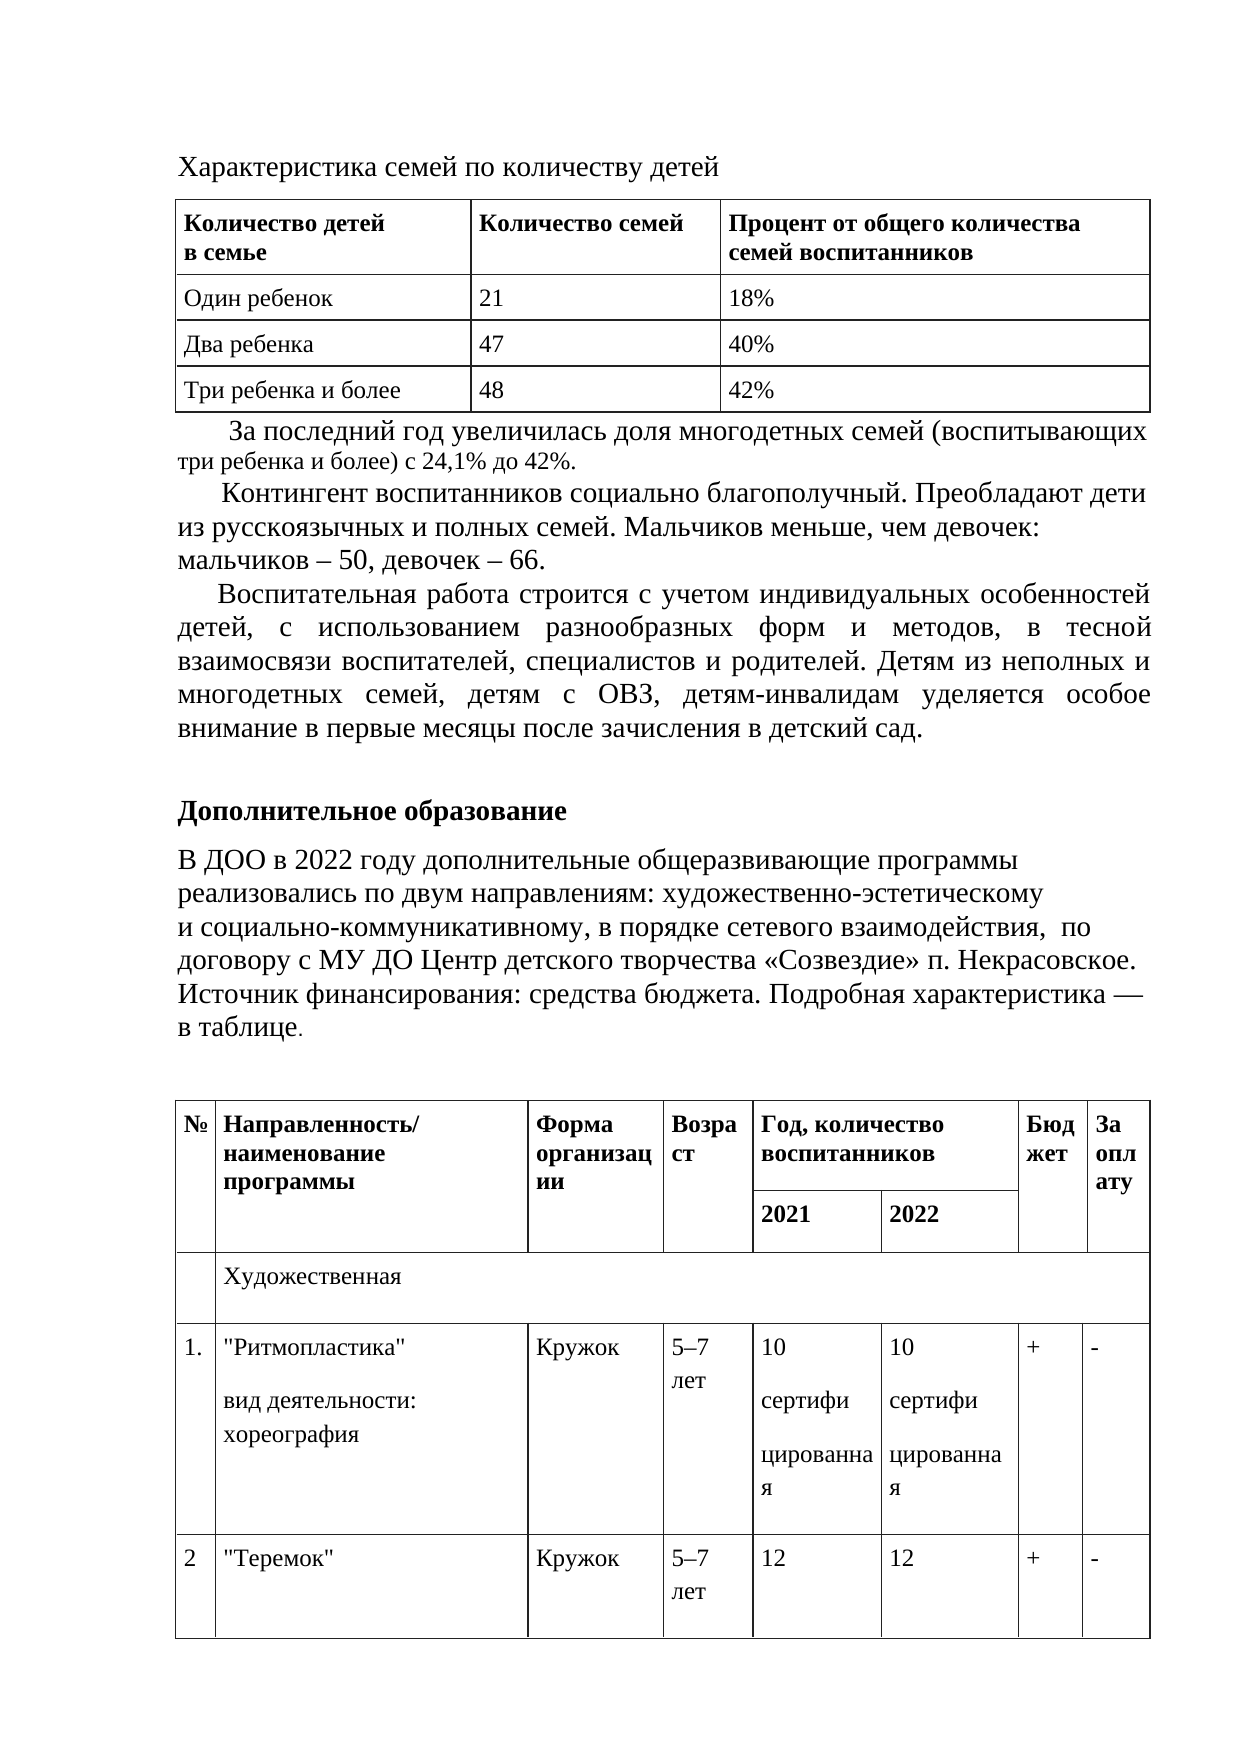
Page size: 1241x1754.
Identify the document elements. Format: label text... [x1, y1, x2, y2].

table_cell Кружок [529, 1535, 663, 1637]
text Воспитательная работа строится с учетом индивидуальных особенностей детей, с использованием разнообразных форм и методов, в тесной взаимосвязи воспитателей, специалистов и родителей. Детям из неполных и многодетных семей, детям с ОВЗ, детям-инвалидам уделяется особое внимание в первые месяцы после зачисления в детский сад. [177, 576, 1152, 743]
table_cell Один ребенок [176, 275, 470, 319]
table_header Возраст [664, 1101, 752, 1251]
text Характеристика семей по количеству детей [177, 149, 1152, 183]
table_cell 1. [176, 1324, 215, 1534]
table_cell 5–7 лет [664, 1324, 752, 1534]
table_header Бюджет [1019, 1101, 1087, 1251]
table_cell 48 [472, 367, 720, 411]
table_header Процент от общего количества семей воспитанников [721, 200, 1149, 273]
table_cell - [1083, 1535, 1149, 1637]
table_cell 40% [721, 321, 1149, 365]
table_header Количество детей в семье [176, 200, 470, 273]
table_header Форма организации [529, 1101, 663, 1251]
table_cell 42% [721, 367, 1149, 411]
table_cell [754, 1535, 881, 1637]
table_cell + [1019, 1535, 1082, 1637]
table_cell 2 [176, 1535, 215, 1637]
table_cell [216, 1535, 527, 1637]
table_header За оплату [1088, 1101, 1149, 1251]
table_cell 2022 [882, 1191, 1018, 1251]
table_cell Два ребенка [176, 320, 470, 365]
table_cell 47 [472, 321, 720, 365]
table_cell 10 сертифи цированная [882, 1324, 1018, 1534]
table_cell 18% [721, 275, 1149, 319]
table_header № [176, 1101, 215, 1251]
text За последний год увеличилась доля многодетных семей (воспитывающих три ребенка и более) с 24,1% до 42%. [177, 413, 1152, 475]
table_cell 21 [472, 275, 720, 319]
table_cell [176, 1253, 215, 1322]
table_header Год, количество воспитанников [754, 1101, 1018, 1190]
table_cell "Ритмопластика" вид деятельности: хореография [216, 1324, 527, 1534]
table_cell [882, 1535, 1018, 1637]
table_header Направленность/наименование программы [216, 1101, 527, 1251]
text В ДОО в 2022 году дополнительные общеразвивающие программы реализовались по двум направлениям: художественно-эстетическому и социально-коммуникативному, в порядке сетевого взаимодействия, по договору с МУ ДО Центр детского творчества «Созвездие» п. Некрасовское. Источник финансирования: средства бюджета. Подробная характеристика — в таблице. [177, 842, 1152, 1043]
table_cell Кружок [529, 1324, 663, 1534]
text Контингент воспитанников социально благополучный. Преобладают дети из русскоязычных и полных семей. Мальчиков меньше, чем девочек: мальчиков – 50, девочек – 66. [177, 475, 1152, 576]
table_cell Художественная [216, 1253, 1149, 1322]
table_cell 5–7 лет [664, 1535, 752, 1637]
table_header Количество семей [472, 200, 720, 273]
table_cell - [1083, 1324, 1149, 1534]
table_cell + [1019, 1324, 1082, 1534]
text Дополнительное образование [177, 793, 1152, 826]
table_cell 10 сертифи цированная [754, 1324, 881, 1534]
table_cell Три ребенка и более [176, 366, 470, 411]
table_cell 2021 [754, 1191, 881, 1251]
